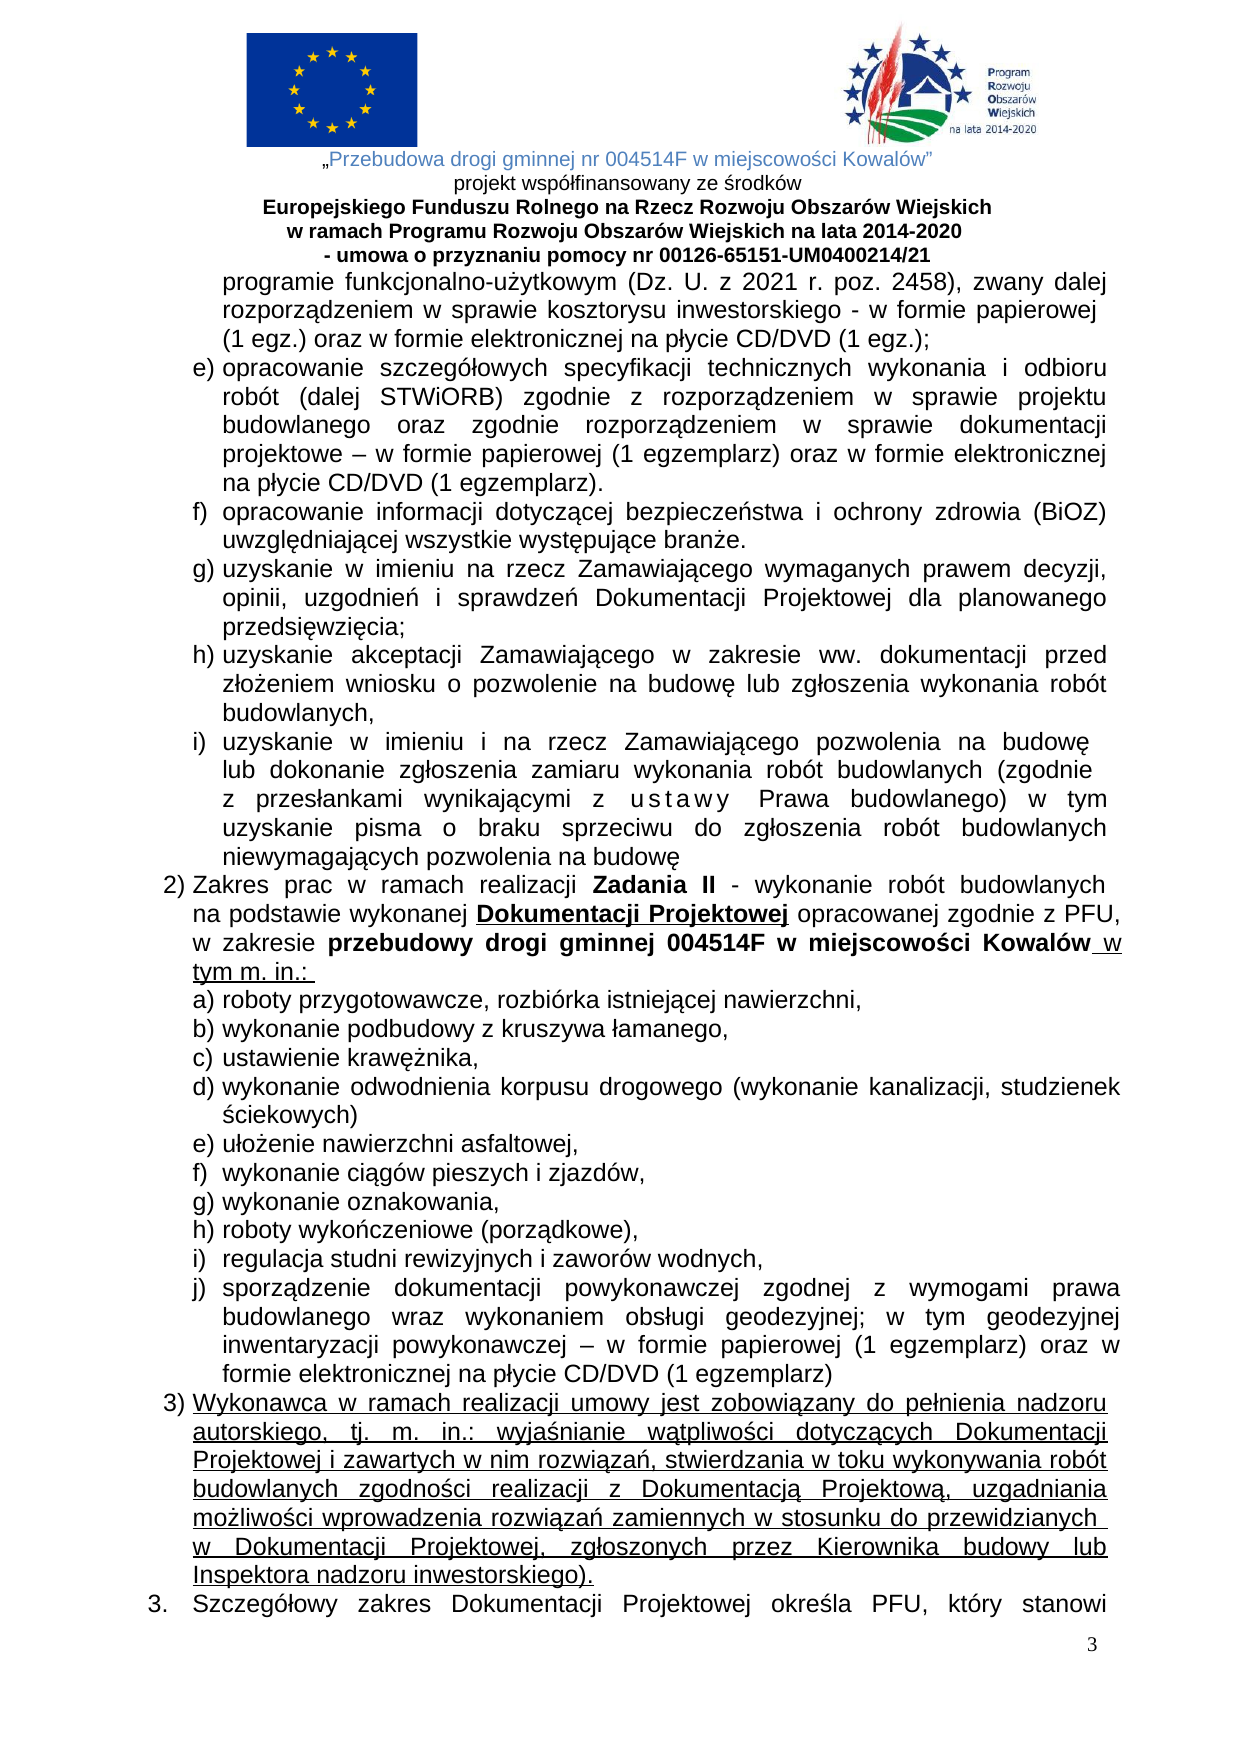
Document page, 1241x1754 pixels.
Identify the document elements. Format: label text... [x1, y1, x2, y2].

list uzyskanie w imieniu i na rzecz Zamawiającego pozwolenia na budowę lub dokonanie zgłoszenia zamiaru wykonania robót budowlanych (zgodnie z przesłankami wynikającymi z ustawy Prawa budowlanego) w tym uzyskanie pisma o braku sprzeciwu do zgłoszenia robót budowlanych niewymagających pozwolenia na budowę [192, 727, 1108, 870]
list wykonanie odwodnienia korpusu drogowego (wykonanie kanalizacji, studzienek ściekowych) [192, 1072, 1121, 1129]
picture [246, 33, 418, 147]
list opracowanie szczegółowych specyfikacji technicznych wykonania i odbioru robót (dalej STWiORB) zgodnie z rozporządzeniem w sprawie projektu budowlanego oraz zgodnie rozporządzeniem w sprawie dokumentacji projektowe – w formie papierowej (1 egzemplarz) oraz w formie elektronicznej na płycie CD/DVD (1 egzemplarz). [192, 353, 1108, 497]
list wykonanie ciągów pieszych i zjazdów, [192, 1158, 1121, 1187]
list roboty przygotowawcze, rozbiórka istniejącej nawierzchni, [192, 985, 1121, 1014]
list opracowanie informacji dotyczącej bezpieczeństwa i ochrony zdrowia (BiOZ) uwzględniającej wszystkie występujące branże. [192, 497, 1108, 554]
list Wykonawca w ramach realizacji umowy jest zobowiązany do pełnienia nadzoru autorskiego, tj. m. in.: wyjaśnianie wątpliwości dotyczących Dokumentacji Projektowej i zawartych w nim rozwiązań, stwierdzania w toku wykonywania robót budowlanych zgodności realizacji z Dokumentacją Projektową, uzgadniania możliwości wprowadzenia rozwiązań zamiennych w stosunku do przewidzianych w Dokumentacji Projektowej, zgłoszonych przez Kierownika budowy lub Inspektora nadzoru inwestorskiego). [163, 1388, 1108, 1589]
list sporządzenie dokumentacji powykonawczej zgodnej z wymogami prawa budowlanego wraz wykonaniem obsługi geodezyjnej; w tym geodezyjnej inwentaryzacji powykonawczej – w formie papierowej (1 egzemplarz) oraz w formie elektronicznej na płycie CD/DVD (1 egzemplarz) [192, 1273, 1121, 1388]
list ułożenie nawierzchni asfaltowej, [192, 1129, 1121, 1158]
list Zakres prac w ramach realizacji Zadania II - wykonanie robót budowlanych na podstawie wykonanej Dokumentacji Projektowej opracowanej zgodnie z PFU, w zakresie przebudowy drogi gminnej 004514F w miejscowości Kowalów w tym m. in.: [163, 870, 1121, 985]
list uzyskanie w imieniu na rzecz Zamawiającego wymaganych prawem decyzji, opinii, uzgodnień i sprawdzeń Dokumentacji Projektowej dla planowanego przedsięwzięcia; [192, 554, 1108, 640]
list Szczegółowy zakres Dokumentacji Projektowej określa PFU, który stanowi integralną część niniejszej umowy. [147, 1589, 1108, 1618]
list uzyskanie akceptacji Zamawiającego w zakresie ww. dokumentacji przed złożeniem wniosku o pozwolenie na budowę lub zgłoszenia wykonania robót budowlanych, [192, 640, 1108, 727]
list ustawienie krawężnika, [192, 1043, 1121, 1072]
list regulacja studni rewizyjnych i zaworów wodnych, [192, 1244, 1121, 1273]
list wykonanie podbudowy z kruszywa łamanego, [192, 1014, 1121, 1043]
picture [834, 14, 1039, 147]
list wykonanie oznakowania, [192, 1187, 1121, 1215]
list roboty wykończeniowe (porządkowe), [192, 1215, 1121, 1244]
